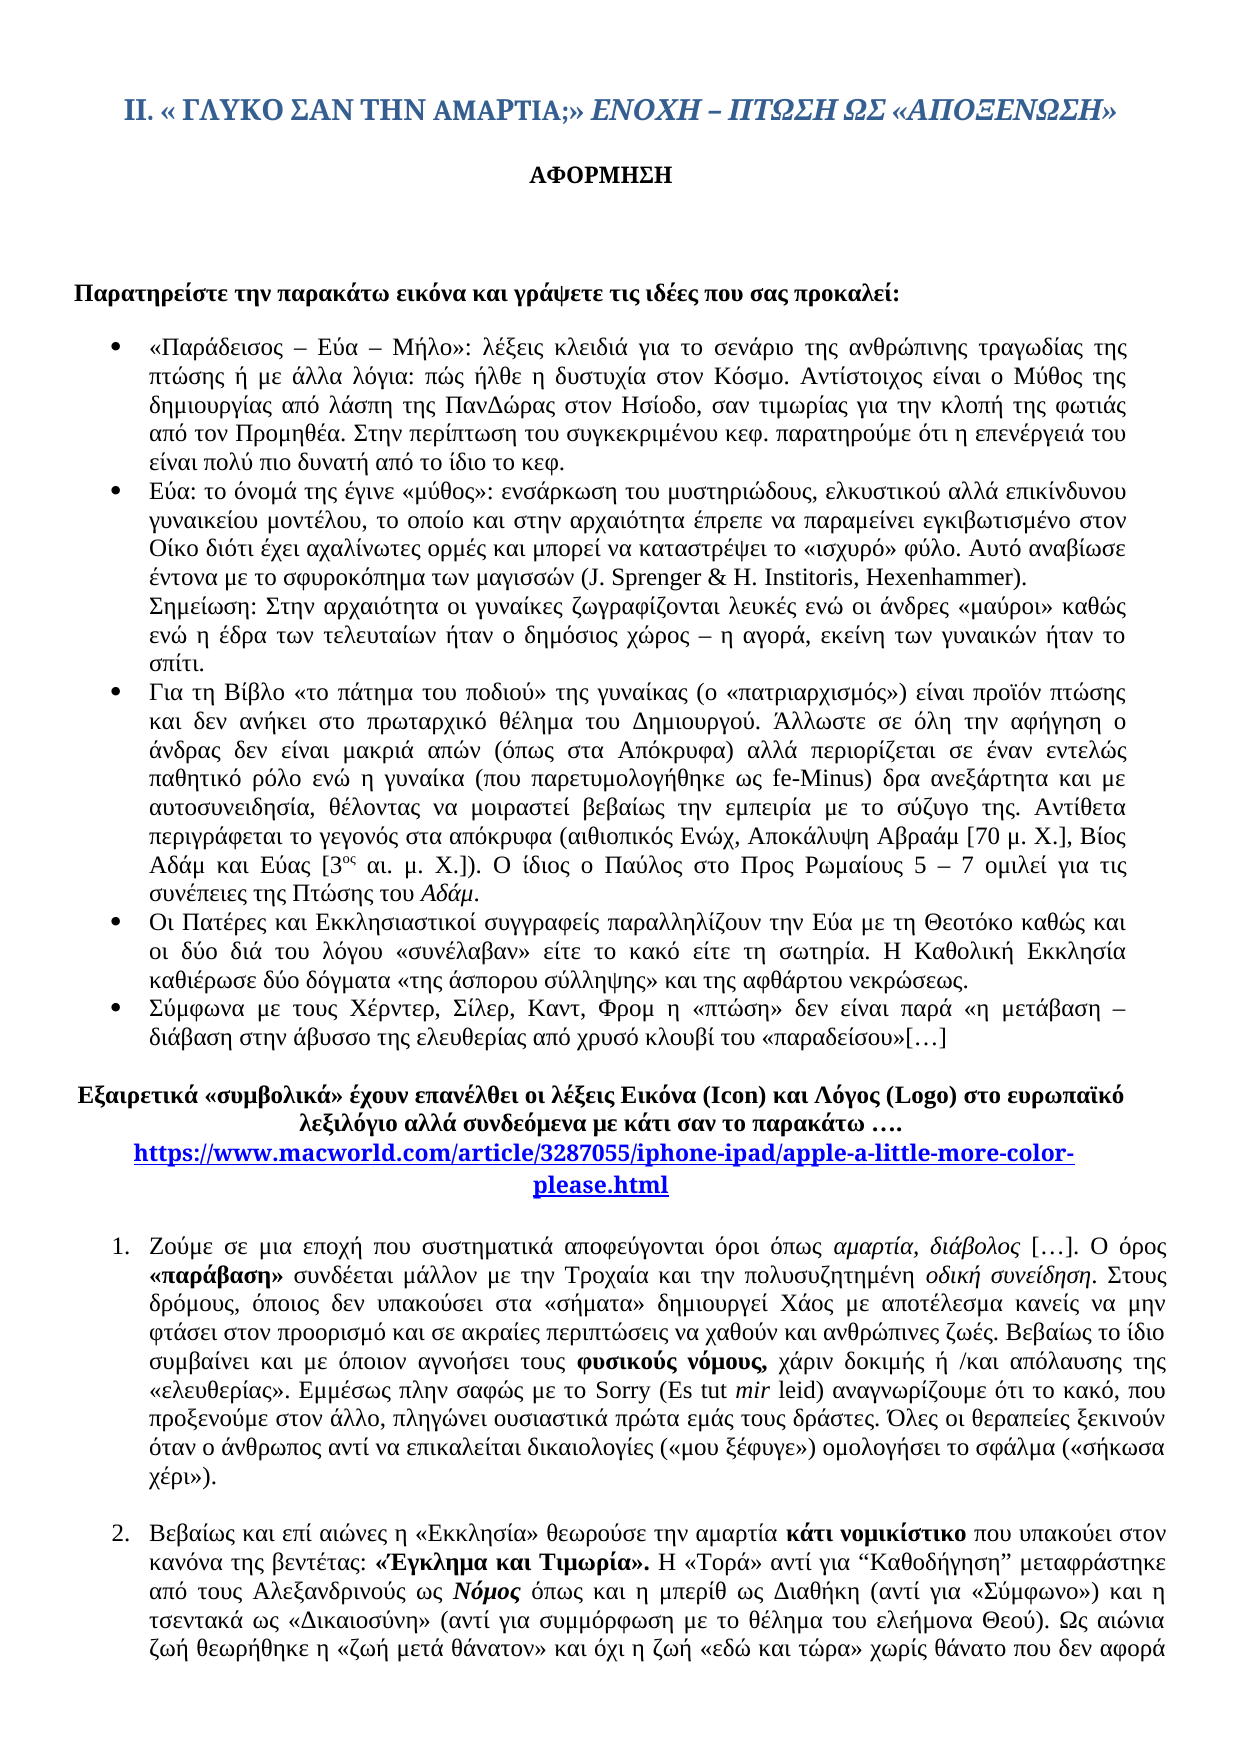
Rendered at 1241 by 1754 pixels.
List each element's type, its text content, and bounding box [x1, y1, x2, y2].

list Για τη Βίβλο «το πάτημα του ποδιού» της γυναίκας (ο «πατριαρχισμός») είναι προϊόν πτώσης και δεν ανήκει στο πρωταρχικό θέλημα του Δημιουργού. Άλλωστε σε όλη την αφήγηση ο άνδρας δεν είναι μακριά απών (όπως στα Απόκρυφα) αλλά περιορίζεται σε έναν εντελώς παθητικό ρόλο ενώ η γυναίκα (που παρετυμολογήθηκε ως fe-Minus) δρα ανεξάρτητα και με αυτοσυνειδησία, θέλοντας να μοιραστεί βεβαίως την εμπειρία με το σύζυγο της. Αντίθετα περιγράφεται το γεγονός στα απόκρυφα (αιθιοπικός Ενώχ, Αποκάλυψη Αβραάμ [70 μ. Χ.], Βίος Αδάμ και Εύας [3ος αι. μ. Χ.]). Ο ίδιος ο Παύλος στο Προς Ρωμαίους 5 – 7 ομιλεί για τις συνέπειες της Πτώσης του Αδάμ. [111, 677, 1128, 907]
text Παρατηρείστε την παρακάτω εικόνα και γράψετε τις ιδέες που σας προκαλεί: [74, 278, 1167, 307]
text ΑΦΟΡΜΗΣΗ [74, 159, 1128, 190]
list Οι Πατέρες και Εκκλησιαστικοί συγγραφείς παραλληλίζουν την Εύα με τη Θεοτόκο καθώς και οι δύο διά του λόγου «συνέλαβαν» είτε το κακό είτε τη σωτηρία. Η Καθολική Εκκλησία καθιέρωσε δύο δόγματα «της άσπορου σύλληψης» και της αφθάρτου νεκρώσεως. [111, 907, 1128, 993]
subtitle ΙΙ. « ΓΛΥΚΟ ΣΑΝ ΤΗΝ AMAΡTIA;» ΕΝΟΧΗ – ΠΤΩΣΗ ως «αποξενωση» [74, 94, 1167, 128]
list Ζούμε σε μια εποχή που συστηματικά αποφεύγονται όροι όπως αμαρτία, διάβολος […]. Ο όρος «παράβαση» συνδέεται μάλλον με την Τροχαία και την πολυσυζητημένη οδική συνείδηση. Στους δρόμους, όποιος δεν υπακούσει στα «σήματα» δημιουργεί Χάος με αποτέλεσμα κανείς να μην φτάσει στον προορισμό και σε ακραίες περιπτώσεις να χαθούν και ανθρώπινες ζωές. Βεβαίως το ίδιο συμβαίνει και με όποιον αγνοήσει τους φυσικούς νόμους, χάριν δοκιμής ή /και απόλαυσης της «ελευθερίας». Εμμέσως πλην σαφώς με το Sorry (Es tut mir leid) αναγνωρίζουμε ότι το κακό, που προξενούμε στον άλλο, πληγώνει ουσιαστικά πρώτα εμάς τους δράστες. Όλες οι θεραπείες ξεκινούν όταν ο άνθρωπος αντί να επικαλείται δικαιολογίες («μου ξέφυγε») ομολογήσει το σφάλμα («σήκωσα χέρι»). [111, 1231, 1167, 1490]
list Εύα: το όνομά της έγινε «μύθος»: ενσάρκωση του μυστηριώδους, ελκυστικού αλλά επικίνδυνου γυναικείου μοντέλου, το οποίο και στην αρχαιότητα έπρεπε να παραμείνει εγκιβωτισμένο στον Οίκο διότι έχει αχαλίνωτες ορμές και μπορεί να καταστρέψει το «ισχυρό» φύλο. Αυτό αναβίωσε έντονα με το σφυροκόπημα των μαγισσών (J. Sprenger & H. Institoris, Hexenhammer). [111, 476, 1128, 591]
list Σημείωση: Στην αρχαιότητα οι γυναίκες ζωγραφίζονται λευκές ενώ οι άνδρες «μαύροι» καθώς ενώ η έδρα των τελευταίων ήταν ο δημόσιος χώρος – η αγορά, εκείνη των γυναικών ήταν το σπίτι. [149, 591, 1128, 677]
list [111, 1518, 1167, 1662]
text https://www.macworld.com/article/3287055/iphone-ipad/apple-a-little-more-color-please.html [74, 1137, 1128, 1200]
text Εξαιρετικά «συμβολικά» έχουν επανέλθει οι λέξεις Εικόνα (Icon) και Λόγος (Logo) στο ευρωπαϊκό λεξιλόγιο αλλά συνδεόμενα με κάτι σαν το παρακάτω …. [74, 1080, 1128, 1137]
list Σύμφωνα με τους Χέρντερ, Σίλερ, Καντ, Φρομ η «πτώση» δεν είναι παρά «η μετάβαση – διάβαση στην άβυσσο της ελευθερίας από χρυσό κλουβί του «παραδείσου»[…] [111, 993, 1128, 1051]
list «Παράδεισος – Εύα – Μήλο»: λέξεις κλειδιά για το σενάριο της ανθρώπινης τραγωδίας της πτώσης ή με άλλα λόγια: πώς ήλθε η δυστυχία στον Κόσμο. Αντίστοιχος είναι ο Μύθος της δημιουργίας από λάσπη της ΠανΔώρας στον Ησίοδο, σαν τιμωρίας για την κλοπή της φωτιάς από τον Προμηθέα. Στην περίπτωση του συγκεκριμένου κεφ. παρατηρούμε ότι η επενέργειά του είναι πολύ πιο δυνατή από το ίδιο το κεφ. [111, 332, 1128, 476]
